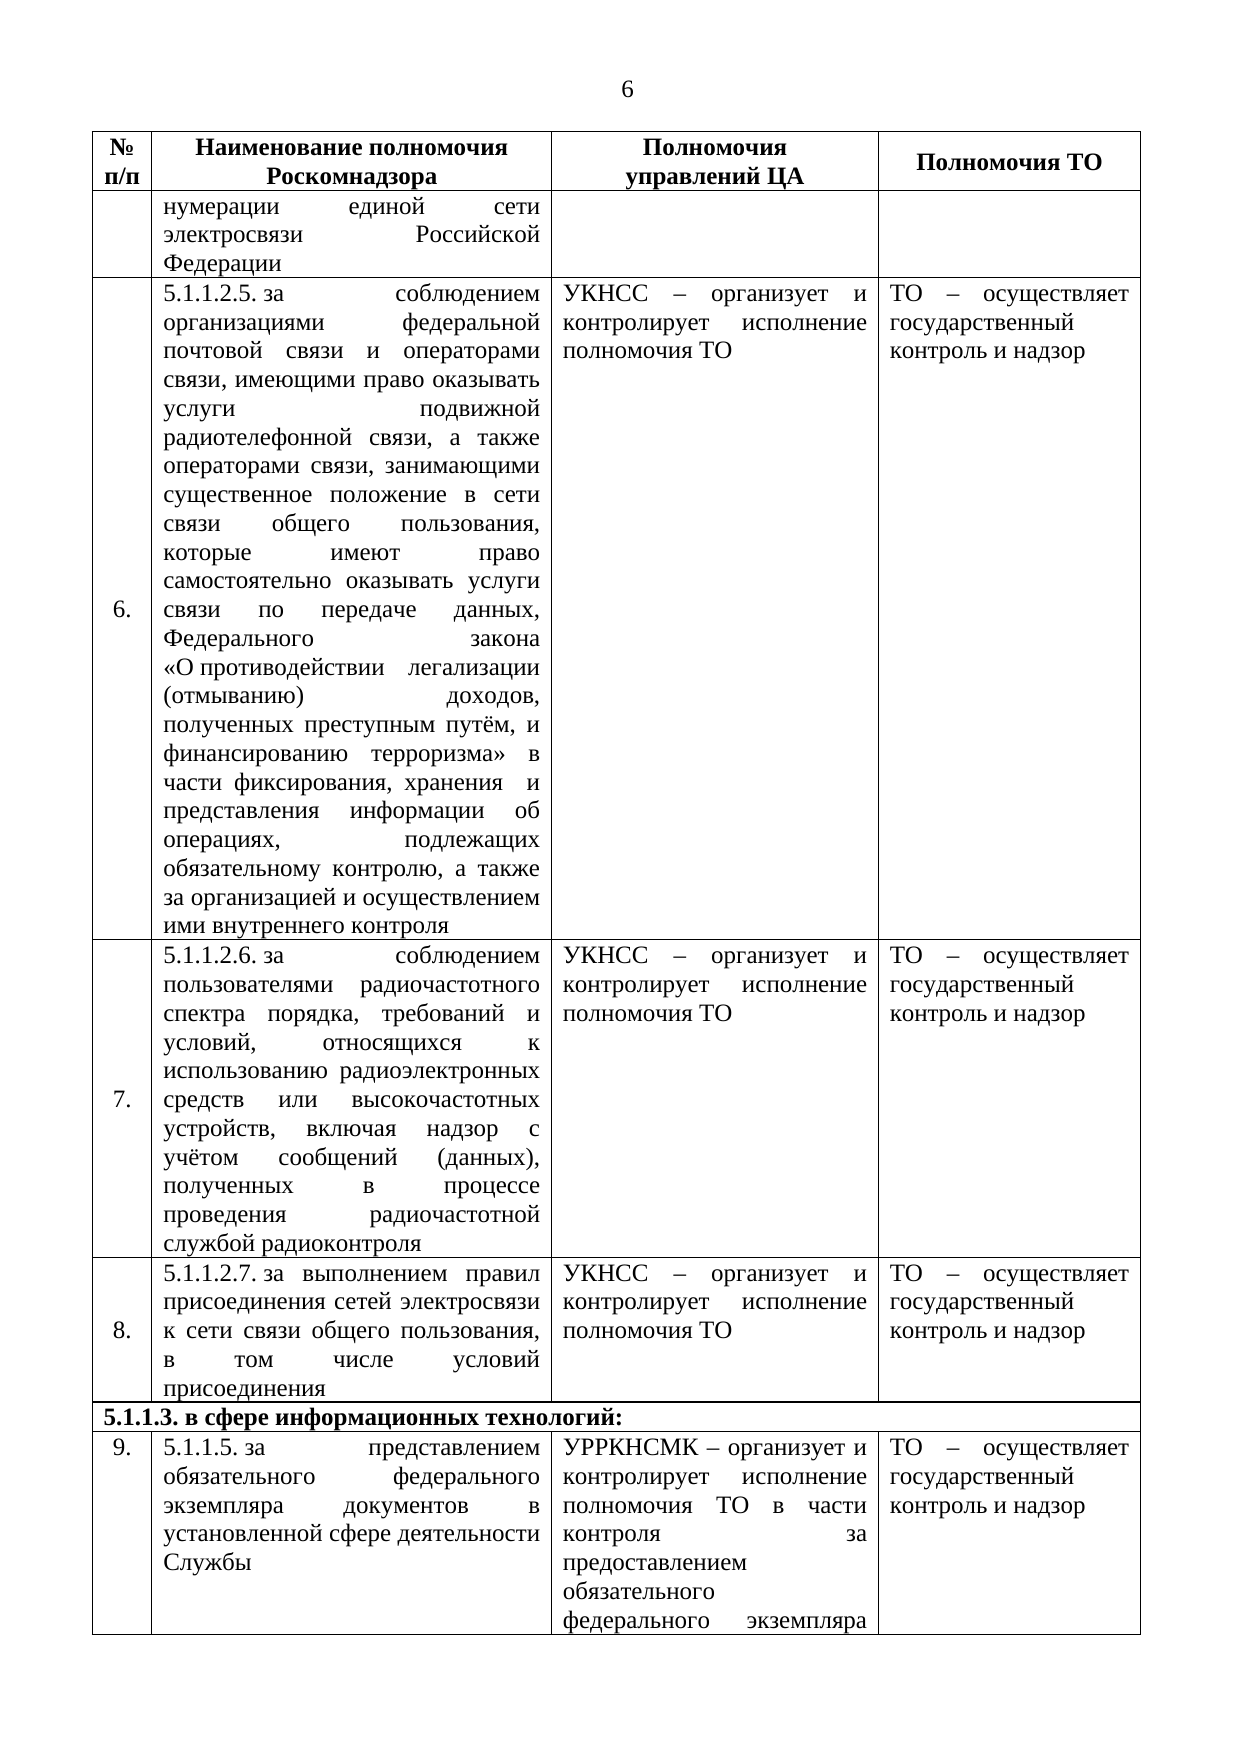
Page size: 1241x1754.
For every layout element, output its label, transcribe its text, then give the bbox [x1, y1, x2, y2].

table_cell 6. [93, 278, 151, 939]
table_header Полномочия ТО [879, 132, 1140, 190]
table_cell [552, 191, 878, 277]
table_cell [152, 191, 551, 277]
table_cell ТО – осуществляет государственный контроль и надзор [879, 1258, 1140, 1401]
table_header Полномочия управлений ЦА [552, 132, 878, 190]
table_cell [152, 1432, 551, 1633]
table_cell 7. [93, 940, 151, 1257]
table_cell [879, 1432, 1140, 1633]
table_cell 5.1.1.2.6. за соблюдением пользователями радиочастотного спектра порядка, требований и условий, относящихся к использованию радиоэлектронных средств или высокочастотных устройств, включая надзор с учётом сообщений (данных), полученных в процессе проведения радиочастотной службой радиоконтроля [152, 940, 551, 1257]
table_cell ТО – осуществляет государственный контроль и надзор [879, 940, 1140, 1257]
table_cell УКНСС – организует и контролирует исполнение полномочия ТО [552, 940, 878, 1257]
table_cell 9. [93, 1432, 151, 1633]
table_cell УКНСС – организует и контролирует исполнение полномочия ТО [552, 278, 878, 939]
table_cell 5.1.1.2.5. за соблюдением организациями федеральной почтовой связи и операторами связи, имеющими право оказывать услуги подвижной радиотелефонной связи, а также операторами связи, занимающими существенное положение в сети связи общего пользования, которые имеют право самостоятельно оказывать услуги связи по передаче данных, Федерального закона «О противодействии легализации (отмыванию) доходов, полученных преступным путём, и финансированию терроризма» в части фиксирования, хранения и представления информации об операциях, подлежащих обязательному контролю, а также за организацией и осуществлением ими внутреннего контроля [152, 278, 551, 939]
table_cell 5.1.1.3. в сфере информационных технологий: [93, 1403, 1140, 1431]
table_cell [552, 1432, 878, 1633]
table_cell УКНСС – организует и контролирует исполнение полномочия ТО [552, 1258, 878, 1401]
table_cell ТО – осуществляет государственный контроль и надзор [879, 278, 1140, 939]
table_cell 8. [93, 1258, 151, 1401]
table_header № п/п [93, 132, 151, 190]
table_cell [879, 191, 1140, 277]
table_header Наименование полномочия Роскомнадзора [152, 132, 551, 190]
table_cell 5.1.1.2.7. за выполнением правил присоединения сетей электросвязи к сети связи общего пользования, в том числе условий присоединения [152, 1258, 551, 1401]
table_cell 5. [93, 191, 151, 277]
